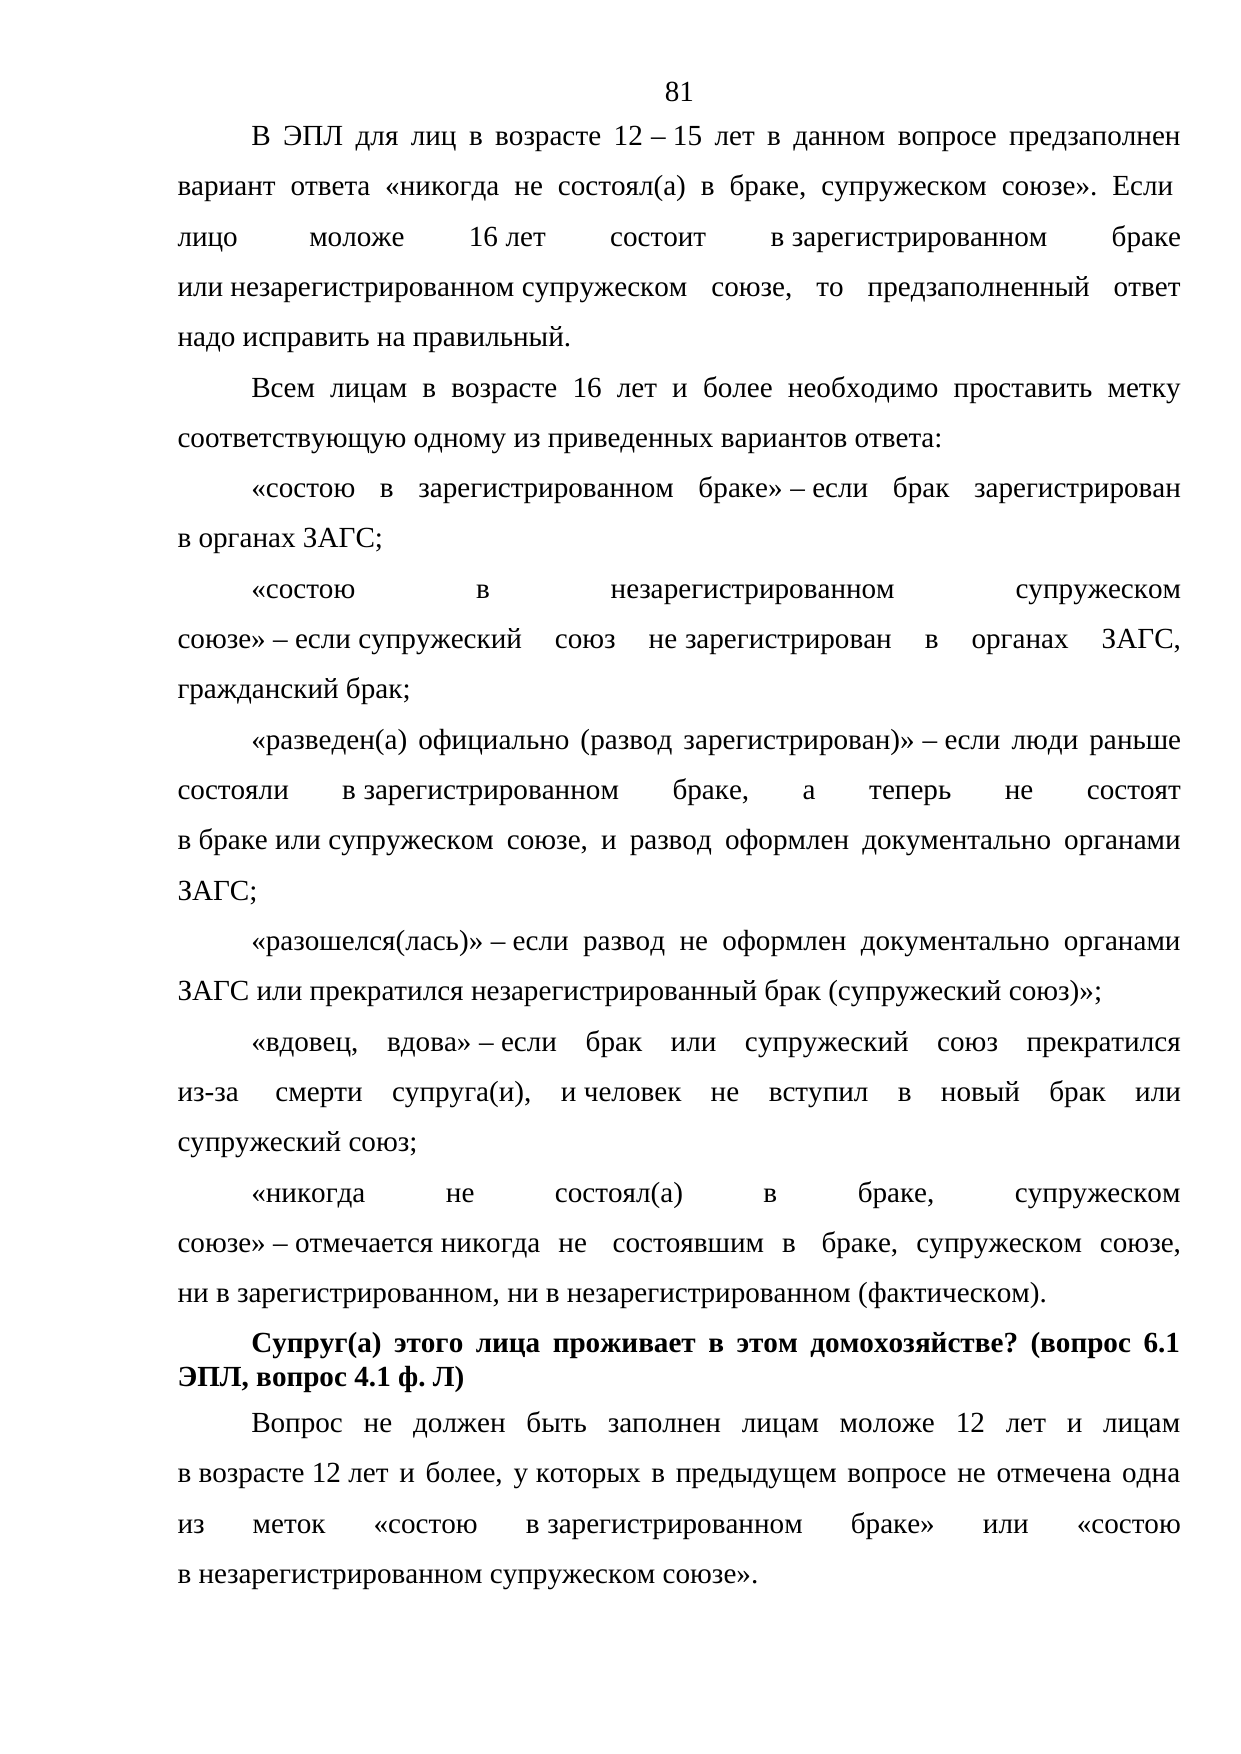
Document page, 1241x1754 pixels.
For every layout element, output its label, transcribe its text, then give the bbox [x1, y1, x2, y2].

text «разошелся(лась)» – если развод не оформлен документально органами ЗАГС или прекратился незарегистрированный брак (супружеский союз)»; [177, 923, 1181, 1007]
text «никогда не состоял(а) в браке, супружеском союзе» – отмечается никогда не состоявшим в браке, супружеском союзе, ни в зарегистрированном, ни в незарегистрированном (фактическом). [177, 1175, 1181, 1309]
text «состою в незарегистрированном супружеском союзе» – если супружеский союз не зарегистрирован в органах ЗАГС, гражданский брак; [177, 571, 1181, 705]
text Вопрос не должен быть заполнен лицам моложе 12 лет и лицам в возрасте 12 лет и более, у которых в предыдущем вопросе не отмечена одна из меток «состою в зарегистрированном браке» или «состою в незарегистрированном супружеском союзе». [177, 1405, 1181, 1590]
text «разведен(а) официально (развод зарегистрирован)» – если люди раньше состояли в зарегистрированном браке, а теперь не состоят в браке или супружеском союзе, и развод оформлен документально органами ЗАГС; [177, 722, 1181, 906]
text «состою в зарегистрированном браке» – если брак зарегистрирован в органах ЗАГС; [177, 470, 1181, 554]
text Всем лицам в возрасте 16 лет и более необходимо проставить метку соответствующую одному из приведенных вариантов ответа: [177, 370, 1181, 453]
text Супруг(а) этого лица проживает в этом домохозяйстве? (вопрос 6.1 ЭПЛ, вопрос 4.1 ф. Л) [177, 1326, 1181, 1393]
text «вдовец, вдова» – если брак или супружеский союз прекратился из-за смерти супруга(и), и человек не вступил в новый брак или супружеский союз; [177, 1024, 1181, 1158]
text В ЭПЛ для лиц в возрасте 12 – 15 лет в данном вопросе предзаполнен вариант ответа «никогда не состоял(а) в браке, супружеском союзе». Если лицо моложе 16 лет состоит в зарегистрированном браке или незарегистрированном супружеском союзе, то предзаполненный ответ надо исправить на правильный. [177, 118, 1181, 353]
